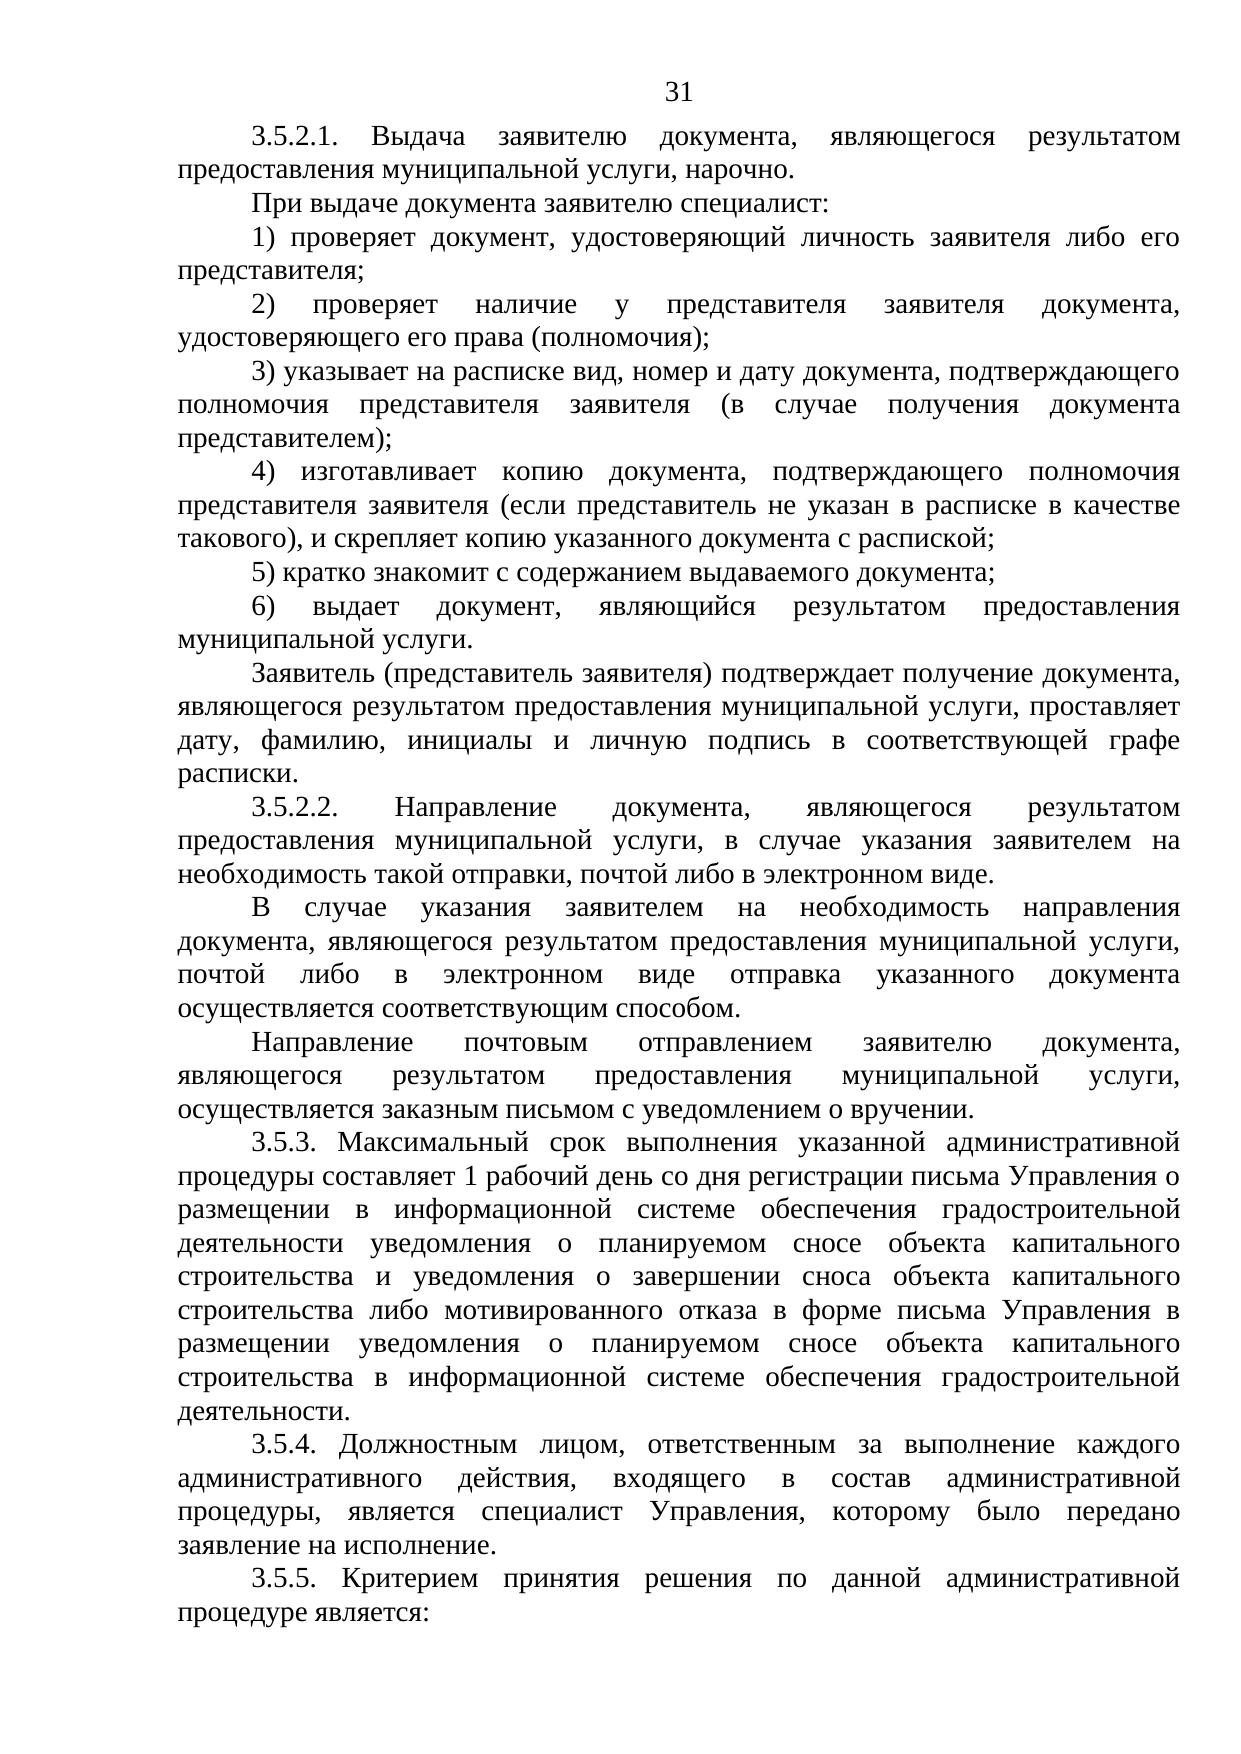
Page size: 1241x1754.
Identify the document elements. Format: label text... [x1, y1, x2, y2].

text Заявитель (представитель заявителя) подтверждает получение документа, являющегося результатом предоставления муниципальной услуги, проставляет дату, фамилию, инициалы и личную подпись в соответствующей графе расписки. [177, 655, 1181, 789]
text 1) проверяет документ, удостоверяющий личность заявителя либо его представителя; [177, 219, 1181, 286]
text 3.5.2.2. Направление документа, являющегося результатом предоставления муниципальной услуги, в случае указания заявителем на необходимость такой отправки, почтой либо в электронном виде. [177, 789, 1181, 889]
text В случае указания заявителем на необходимость направления документа, являющегося результатом предоставления муниципальной услуги, почтой либо в электронном виде отправка указанного документа осуществляется соответствующим способом. [177, 889, 1181, 1024]
text При выдаче документа заявителю специалист: [177, 185, 1181, 219]
text 3.5.2.1. Выдача заявителю документа, являющегося результатом предоставления муниципальной услуги, нарочно. [177, 118, 1181, 185]
text 3.5.5. Критерием принятия решения по данной административной процедуре является: [177, 1560, 1181, 1627]
text 6) выдает документ, являющийся результатом предоставления муниципальной услуги. [177, 588, 1181, 655]
text 3) указывает на расписке вид, номер и дату документа, подтверждающего полномочия представителя заявителя (в случае получения документа представителем); [177, 353, 1181, 453]
text 3.5.3. Максимальный срок выполнения указанной административной процедуры составляет 1 рабочий день со дня регистрации письма Управления о размещении в информационной системе обеспечения градостроительной деятельности уведомления о планируемом сносе объекта капитального строительства и уведомления о завершении сноса объекта капитального строительства либо мотивированного отказа в форме письма Управления в размещении уведомления о планируемом сносе объекта капитального строительства в информационной системе обеспечения градостроительной деятельности. [177, 1124, 1181, 1426]
text 2) проверяет наличие у представителя заявителя документа, удостоверяющего его права (полномочия); [177, 286, 1181, 353]
text Направление почтовым отправлением заявителю документа, являющегося результатом предоставления муниципальной услуги, осуществляется заказным письмом с уведомлением о вручении. [177, 1024, 1181, 1124]
text 5) кратко знакомит с содержанием выдаваемого документа; [177, 554, 1181, 588]
text 4) изготавливает копию документа, подтверждающего полномочия представителя заявителя (если представитель не указан в расписке в качестве такового), и скрепляет копию указанного документа с распиской; [177, 453, 1181, 554]
text 3.5.4. Должностным лицом, ответственным за выполнение каждого административного действия, входящего в состав административной процедуры, является специалист Управления, которому было передано заявление на исполнение. [177, 1426, 1181, 1560]
